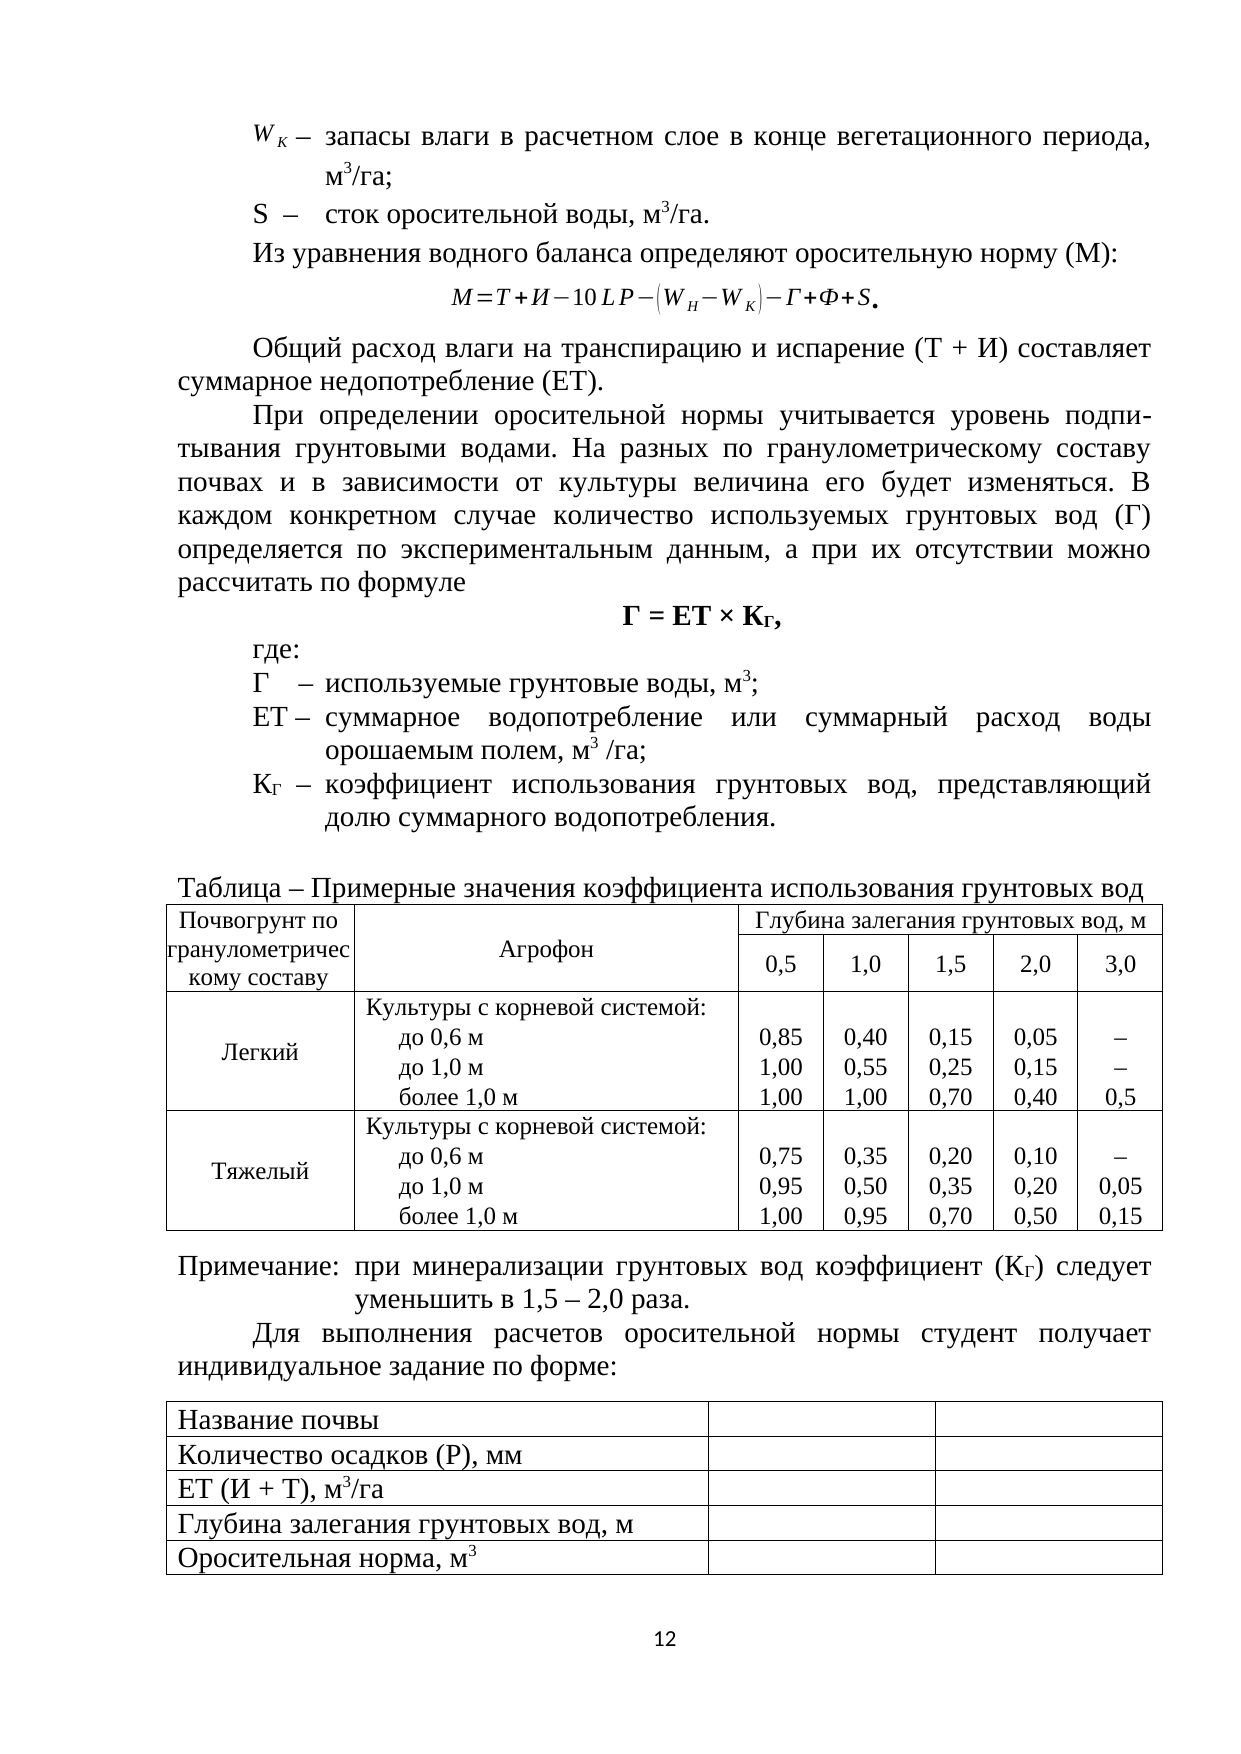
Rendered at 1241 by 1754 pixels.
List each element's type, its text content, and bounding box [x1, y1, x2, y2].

table_header Почвогрунт по гранулометрическому составу [167, 905, 354, 991]
table_cell 0,35 [909, 1170, 993, 1200]
table_cell [709, 1506, 935, 1539]
text При определении оросительной нормы учитывается уровень подпитывания грунтовыми водами. На разных по гранулометрическому составу почвах и в зависимости от культуры величина его будет изменяться. В каждом конкретном случае количество используемых грунтовых вод (Г) определяется по экспериментальным данным, а при их отсутствии можно рассчитать по формуле [177, 397, 1152, 598]
table_cell 0,05 [1078, 1170, 1162, 1200]
text ЕТ – суммарное водопотребление или суммарный расход воды орошаемым полем, м3 /га; [252, 699, 1152, 766]
text – запасы влаги в расчетном слое в конце вегетационного периода, м3/га; [252, 118, 1152, 191]
table_cell 0,10 [994, 1140, 1077, 1170]
table_header [936, 1402, 1162, 1436]
table_cell 0,95 [824, 1200, 908, 1229]
table_cell 0,75 [739, 1140, 823, 1170]
table_cell [936, 1471, 1162, 1505]
table_cell 0,40 [994, 1081, 1077, 1110]
table_cell [1078, 992, 1162, 1021]
table_cell 0,40 [824, 1021, 908, 1051]
table_cell 0,25 [909, 1051, 993, 1081]
table_cell Оросительная норма, м3 [167, 1541, 708, 1574]
table_header Название почвы [167, 1402, 708, 1436]
table_cell Тяжелый [167, 1111, 354, 1229]
table_cell 1,00 [739, 1200, 823, 1229]
text Общий расход влаги на транспирацию и испарение (Т + И) составляет суммарное недопотребление (ЕТ). [177, 330, 1152, 397]
table_cell Культуры с корневой системой: [355, 1111, 738, 1140]
table_cell [709, 1471, 935, 1505]
table_cell [936, 1506, 1162, 1539]
table_cell 0,20 [994, 1170, 1077, 1200]
table_cell 1,00 [824, 1081, 908, 1110]
table_cell 3,0 [1078, 935, 1162, 991]
table_cell 0,05 [994, 1021, 1077, 1051]
table_cell до 0,6 м [355, 1021, 738, 1051]
table_cell 0,15 [994, 1051, 1077, 1081]
table_cell [824, 1111, 908, 1140]
table_cell [1078, 1111, 1162, 1140]
table_cell Глубина залегания грунтовых вод, м [167, 1506, 708, 1539]
table_cell 1,5 [909, 935, 993, 991]
table_header [709, 1402, 935, 1436]
table_cell 0,35 [824, 1140, 908, 1170]
table_cell 0,70 [909, 1200, 993, 1229]
table_cell [936, 1541, 1162, 1574]
table_cell 0,5 [1078, 1081, 1162, 1110]
text S – сток оросительной воды, м3/га. [177, 196, 1152, 230]
table_cell 0,15 [1078, 1200, 1162, 1229]
text Г = ЕТ × КГ, [177, 598, 1152, 632]
text Примечание: при минерализации грунтовых вод коэффициент (КГ) следует уменьшить в 1,5 – 2,0 раза. [177, 1248, 1152, 1315]
table_cell [709, 1541, 935, 1574]
table_cell 0,50 [994, 1200, 1077, 1229]
table_cell [739, 992, 823, 1021]
table_cell 2,0 [994, 935, 1077, 991]
text Из уравнения водного баланса определяют оросительную норму (М): [177, 235, 1152, 268]
text Таблица – Примерные значения коэффициента использования грунтовых вод [177, 870, 1152, 904]
text КГ – коэффициент использования грунтовых вод, представляющий долю суммарного водопотребления. [252, 766, 1152, 833]
text Для выполнения расчетов оросительной нормы студент получает индивидуальное задание по форме: [177, 1315, 1152, 1382]
text . [177, 281, 1152, 317]
table_cell Количество осадков (Р), мм [167, 1437, 708, 1470]
table_cell [709, 1437, 935, 1470]
table_cell 0,50 [824, 1170, 908, 1200]
table_cell 1,0 [824, 935, 908, 991]
table_cell 0,5 [739, 935, 823, 991]
table_header Агрофон [355, 905, 738, 991]
table_cell Культуры с корневой системой: [355, 992, 738, 1021]
table_cell 0,70 [909, 1081, 993, 1110]
table_cell ЕТ (И + Т), м3/га [167, 1471, 708, 1505]
table_cell 0,55 [824, 1051, 908, 1081]
table_cell – [1078, 1051, 1162, 1081]
table_cell [936, 1437, 1162, 1470]
table_cell 0,20 [909, 1140, 993, 1170]
table_cell [824, 992, 908, 1021]
table_cell [994, 992, 1077, 1021]
table_cell 0,95 [739, 1170, 823, 1200]
table_cell – [1078, 1021, 1162, 1051]
table_cell до 1,0 м [355, 1051, 738, 1081]
table_cell [909, 1111, 993, 1140]
table_cell [994, 1111, 1077, 1140]
text Г – используемые грунтовые воды, м3; [177, 665, 1152, 699]
table_cell Легкий [167, 992, 354, 1110]
table_cell 0,15 [909, 1021, 993, 1051]
table_cell 0,85 [739, 1021, 823, 1051]
table_cell [909, 992, 993, 1021]
table_cell 1,00 [739, 1081, 823, 1110]
table_cell [739, 1111, 823, 1140]
table_cell до 1,0 м [355, 1170, 738, 1200]
table_header Глубина залегания грунтовых вод, м [739, 905, 1162, 934]
table_cell – [1078, 1140, 1162, 1170]
text где: [177, 632, 1152, 665]
table_cell более 1,0 м [355, 1200, 738, 1229]
table_cell 1,00 [739, 1051, 823, 1081]
table_cell более 1,0 м [355, 1081, 738, 1110]
table_cell до 0,6 м [355, 1140, 738, 1170]
